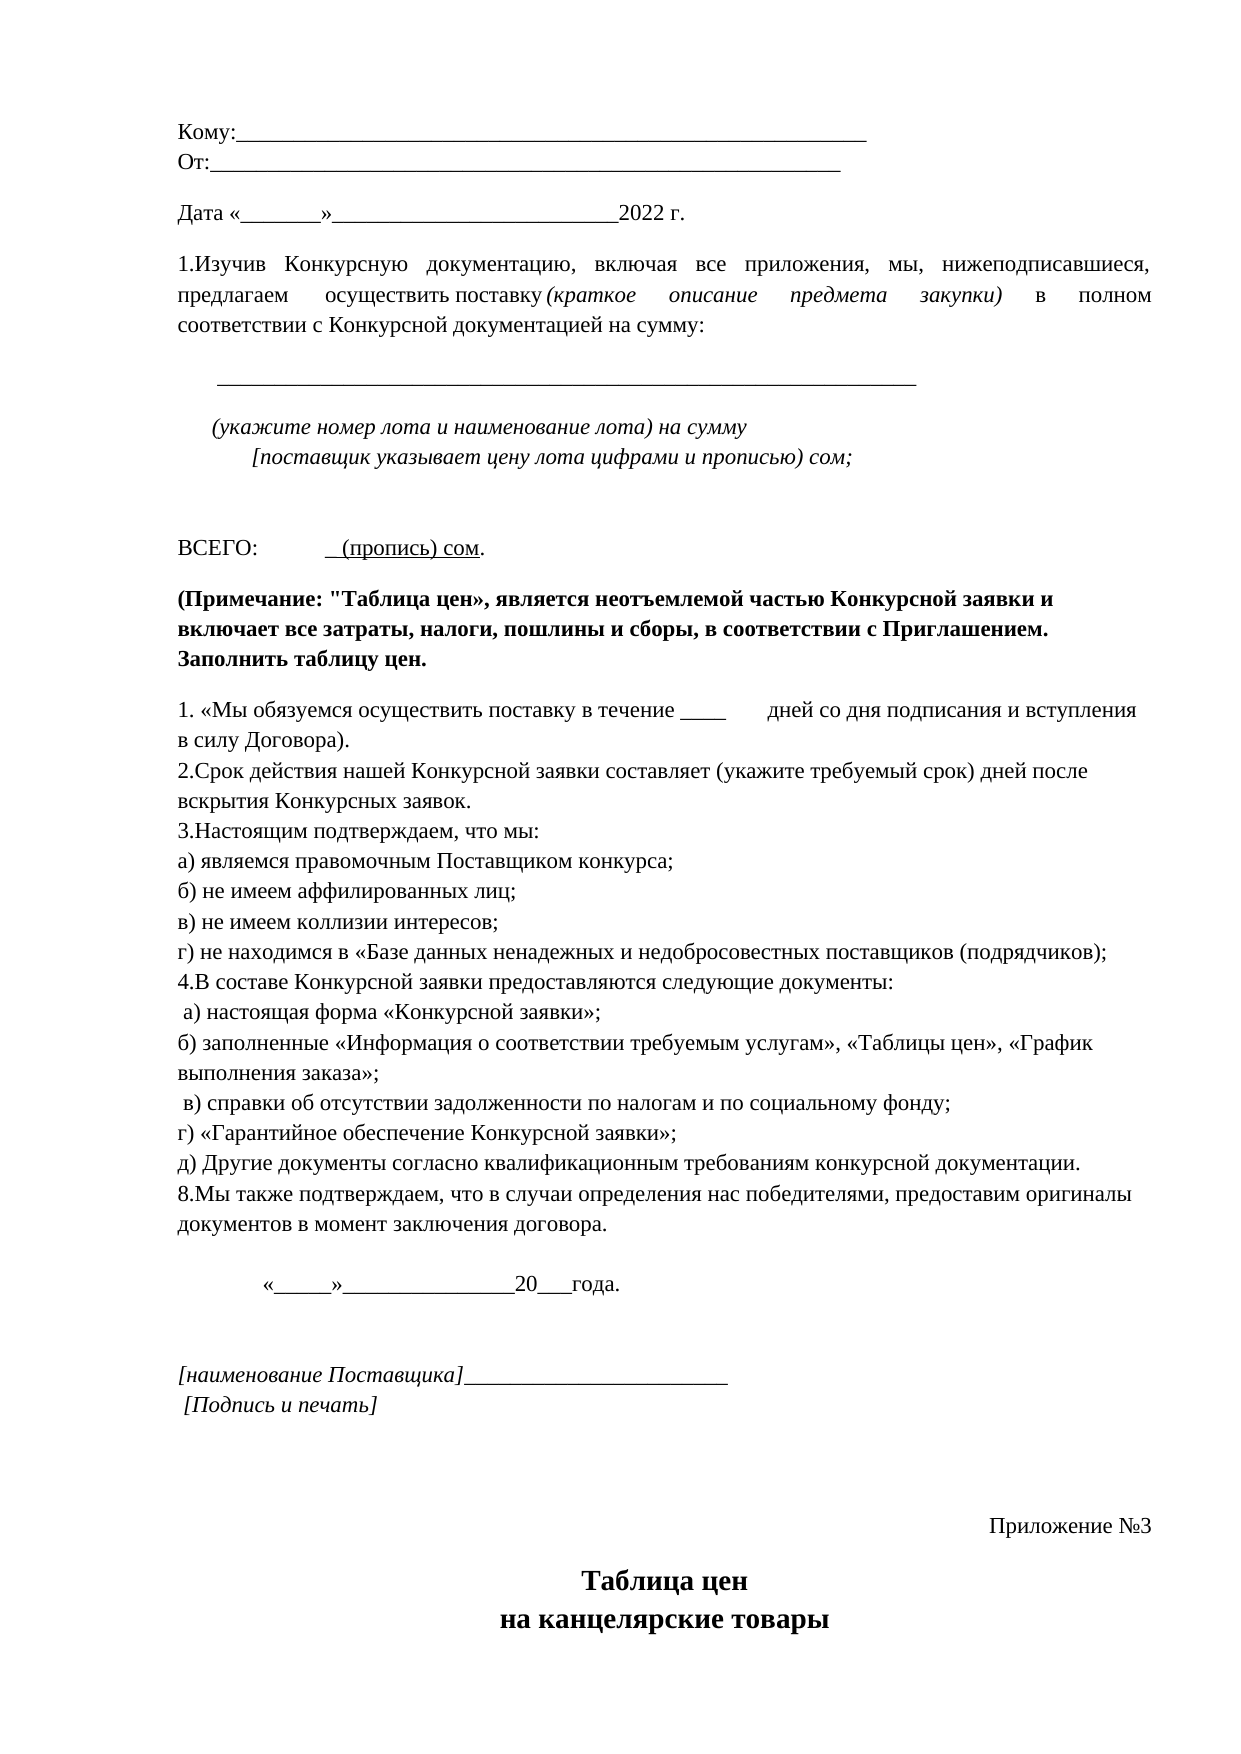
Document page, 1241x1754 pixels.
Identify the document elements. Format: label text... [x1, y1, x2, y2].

text г) не находимся в «Базе данных ненадежных и недобросовестных поставщиков (подрядчиков); [177, 938, 1152, 964]
text (Примечание: "Таблица цен», является неотъемлемой частью Конкурсной заявки и включает все затраты, налоги, пошлины и сборы, в соответствии с Приглашением. Заполнить таблицу цен. [177, 585, 1152, 672]
text а) являемся правомочным Поставщиком конкурса; [177, 847, 1152, 874]
text в) справки об отсутствии задолженности по налогам и по социальному фонду; [177, 1089, 1152, 1115]
text [поставщик указывает цену лота цифрами и прописью) сом; [177, 443, 1152, 469]
text Дата «_______»_________________________2022 г. [177, 199, 1152, 226]
text 1.Изучив Конкурсную документацию, включая все приложения, мы, нижеподписавшиеся, предлагаем осуществить поставку (краткое описание предмета закупки) в полном соответствии с Конкурсной документацией на сумму: [177, 250, 1152, 337]
text 2.Срок действия нашей Конкурсной заявки составляет (укажите требуемый срок) дней после вскрытия Конкурсных заявок. [177, 757, 1152, 813]
text Приложение №3 [177, 1512, 1152, 1538]
text _____________________________________________________________ [177, 362, 1152, 388]
text на канцелярские товары [177, 1601, 1152, 1635]
text [Подпись и печать] [177, 1391, 1152, 1417]
text 3.Настоящим подтверждаем, что мы: [177, 817, 1152, 843]
text б) не имеем аффилированных лиц; [177, 877, 1152, 904]
text Таблица цен [177, 1563, 1152, 1596]
text в) не имеем коллизии интересов; [177, 908, 1152, 934]
text а) настоящая форма «Конкурсной заявки»; [177, 998, 1152, 1025]
text 1. «Мы обязуемся осуществить поставку в течение ____ дней со дня подписания и вступления в силу Договора). [177, 696, 1152, 753]
text 4.В составе Конкурсной заявки предоставляются следующие документы: [177, 968, 1152, 994]
text б) заполненные «Информация о соответствии требуемым услугам», «Таблицы цен», «График выполнения заказа»; [177, 1028, 1152, 1085]
text (укажите номер лота и наименование лота) на сумму [177, 413, 1152, 439]
text г) «Гарантийное обеспечение Конкурсной заявки»; [177, 1119, 1152, 1146]
text «_____»_______________20___года. [177, 1270, 1152, 1297]
text 8.Мы также подтверждаем, что в случаи определения нас победителями, предоставим оригиналы документов в момент заключения договора. [177, 1179, 1152, 1236]
text [наименование Поставщика]_______________________ [177, 1361, 1152, 1387]
text д) Другие документы согласно квалификационным требованиям конкурсной документации. [177, 1149, 1152, 1176]
text ВСЕГО: _ (пропись) сом. [177, 534, 1152, 560]
text Кому:_______________________________________________________ От:_______________________________________________________ [177, 118, 1152, 175]
